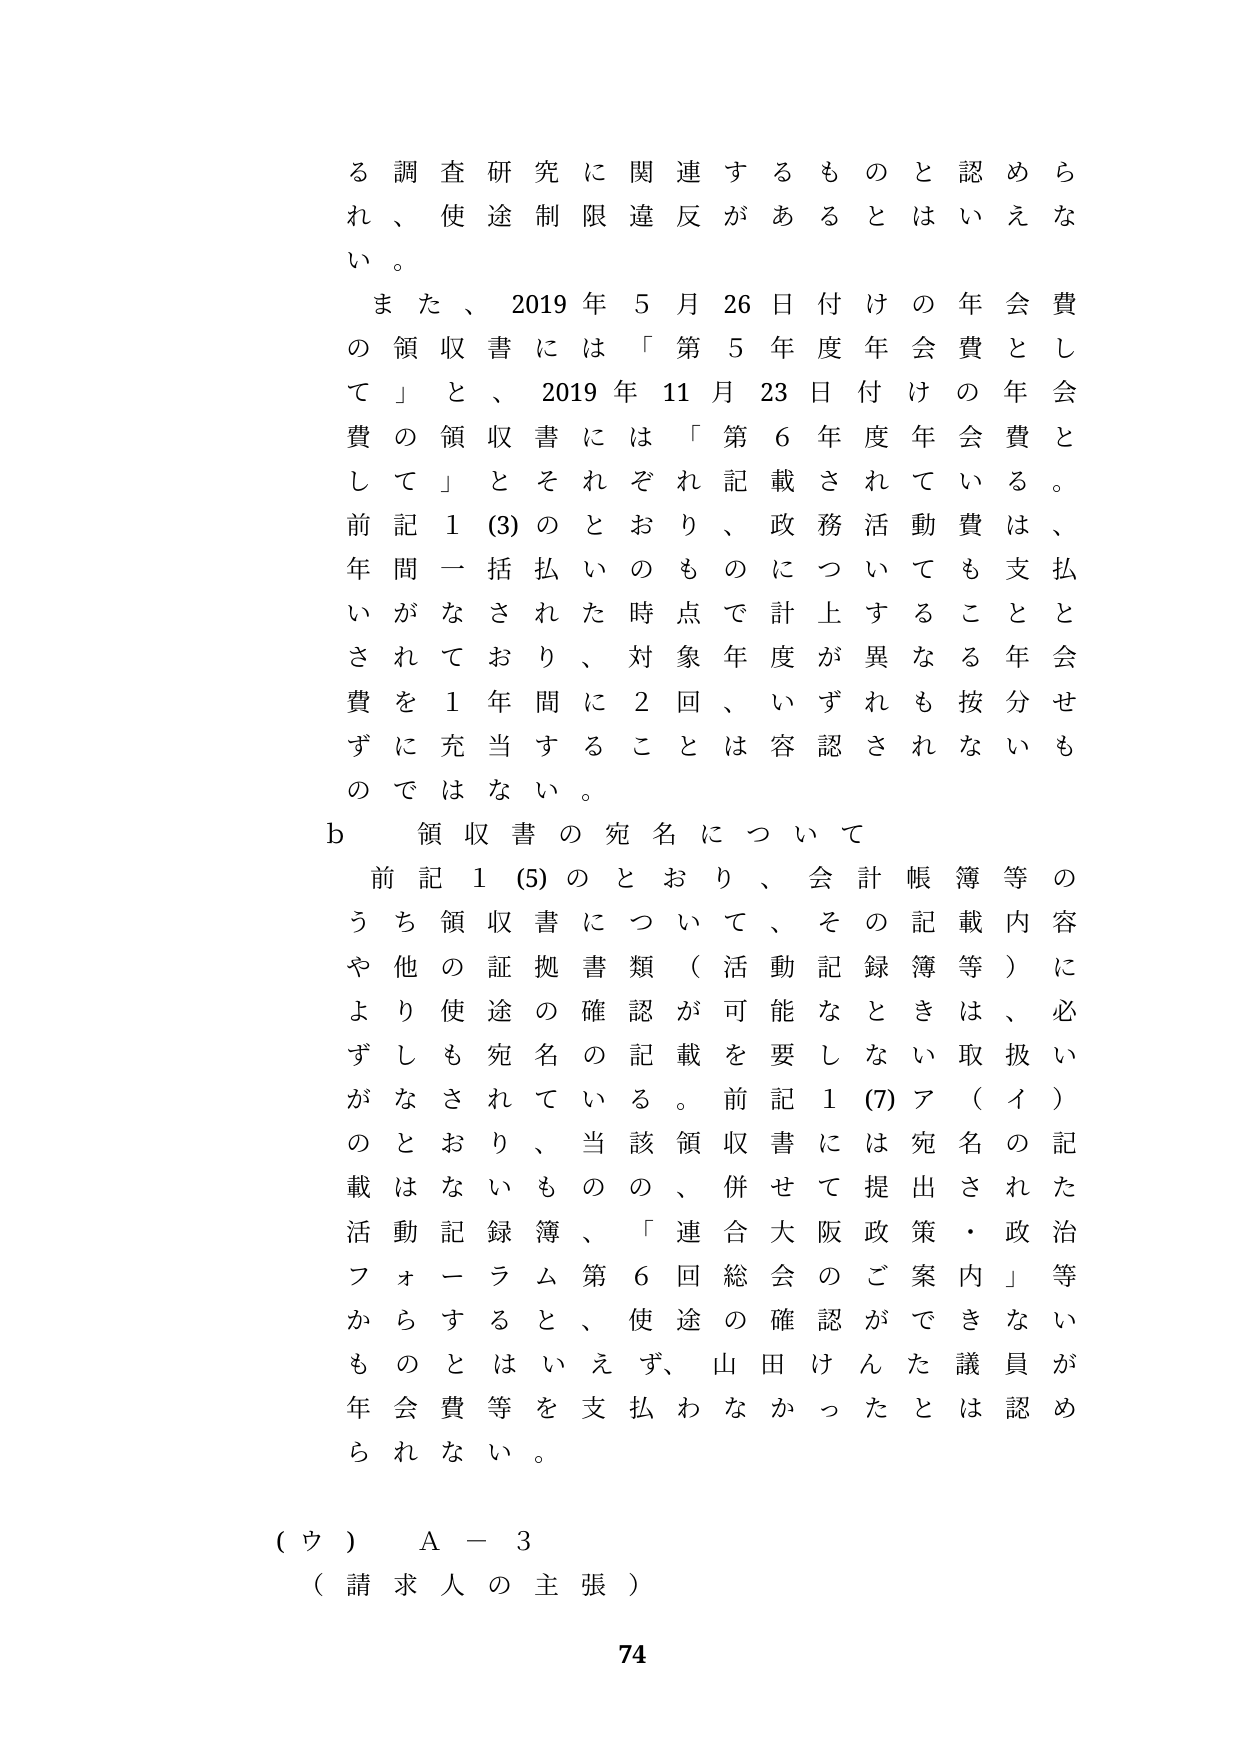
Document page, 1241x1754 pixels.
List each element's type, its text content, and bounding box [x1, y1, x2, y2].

text また、2019年５月26日付けの年会費の領収書には「第５年度年会費として」と、2019年11月23日付けの年会費の領収書には「第６年度年会費として」とそれぞれ記載されている。前記１(3)のとおり、政務活動費は、年間一括払いのものについても支払いがなされた時点で計上することとされており、対象年度が異なる年会費を１年間に２回、いずれも按分せずに充当することは容認されないものではない。 [323, 281, 1100, 811]
text （請求人の主張） [276, 1562, 1100, 1606]
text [323, 148, 1100, 281]
text (ウ) Ａ－３ [252, 1517, 1100, 1562]
text ｂ 領収書の宛名について [300, 811, 1100, 855]
text 前記１(5)のとおり、会計帳簿等のうち領収書について、その記載内容や他の証拠書類（活動記録簿等）により使途の確認が可能なときは、必ずしも宛名の記載を要しない取扱いがなされている。前記１(7)ア（イ）のとおり、当該領収書には宛名の記載はないものの、併せて提出された活動記録簿、「連合大阪政策・政治フォーラム第６回総会のご案内」等からすると、使途の確認ができないものとはいえず、山田けんた議員が年会費等を支払わなかったとは認められない。 [323, 855, 1100, 1473]
